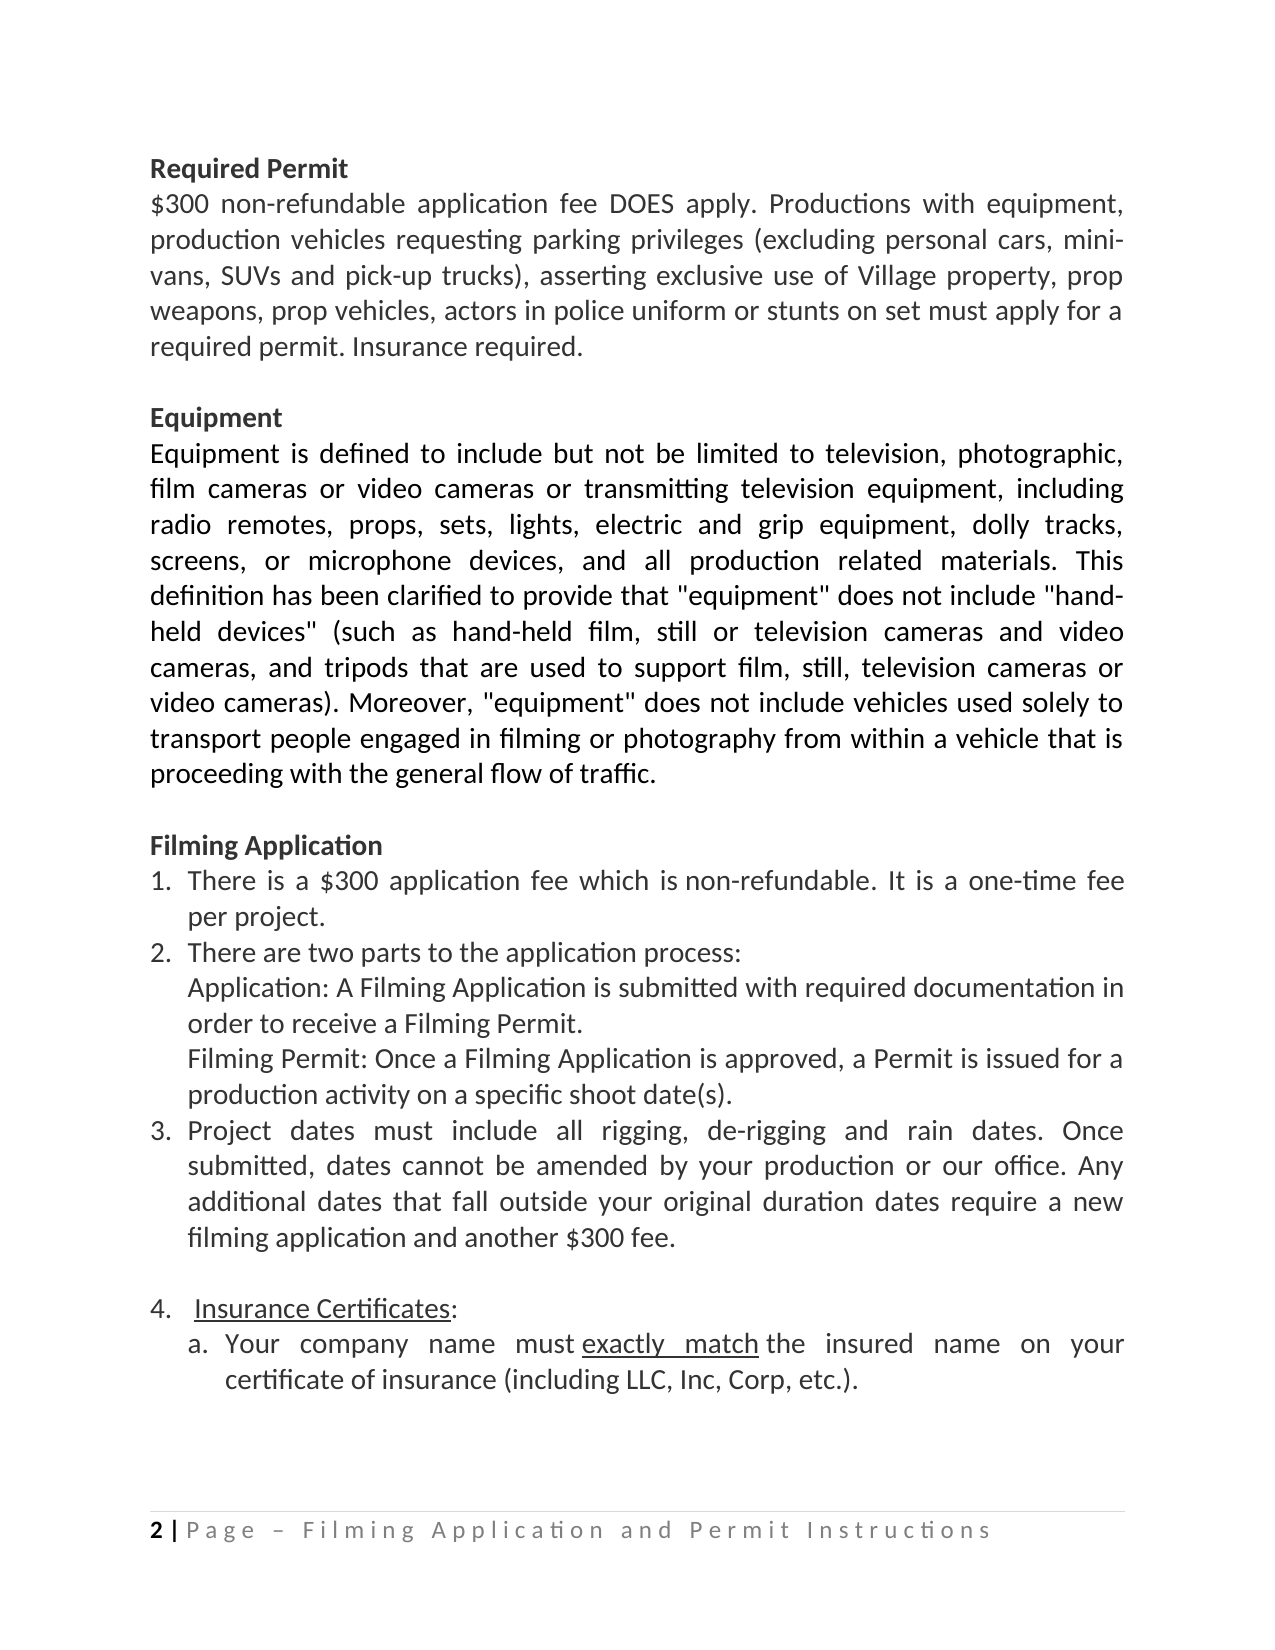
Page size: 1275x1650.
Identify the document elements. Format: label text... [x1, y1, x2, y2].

text Filming Permit: Once a Filming Application is approved, a Permit is issued for a production activity on a specific shoot date(s). [187, 1041, 1125, 1112]
text Required Permit [150, 150, 1125, 186]
text $300 non-refundable application fee DOES apply. Productions with equipment, production vehicles requesting parking privileges (excluding personal cars, mini-vans, SUVs and pick-up trucks), asserting exclusive use of Village property, prop weapons, prop vehicles, actors in police uniform or stunts on set must apply for a required permit. Insurance required. [150, 186, 1125, 364]
list There are two parts to the application process: [150, 934, 1125, 969]
text Equipment is defined to include but not be limited to television, photographic, film cameras or video cameras or transmitting television equipment, including radio remotes, props, sets, lights, electric and grip equipment, dolly tracks, screens, or microphone devices, and all production related materials. This definition has been clarified to provide that "equipment" does not include "hand-held devices" (such as hand-held film, still or television cameras and video cameras, and tripods that are used to support film, still, television cameras or video cameras). Moreover, "equipment" does not include vehicles used solely to transport people engaged in filming or photography from within a vehicle that is proceeding with the general flow of traffic. [150, 435, 1125, 791]
text Filming Application [150, 827, 1125, 862]
list There is a $300 application fee which is non-refundable. It is a one-time fee per project. [150, 862, 1125, 934]
list Your company name must exactly match the insured name on your certificate of insurance (including LLC, Inc, Corp, etc.). [187, 1326, 1125, 1397]
list Project dates must include all rigging, de-rigging and rain dates. Once submitted, dates cannot be amended by your production or our office. Any additional dates that fall outside your original duration dates require a new filming application and another $300 fee. [150, 1112, 1125, 1254]
text Equipment [150, 399, 1125, 435]
list Insurance Certificates: [150, 1290, 1125, 1326]
text Application: A Filming Application is submitted with required documentation in order to receive a Filming Permit. [187, 969, 1125, 1041]
